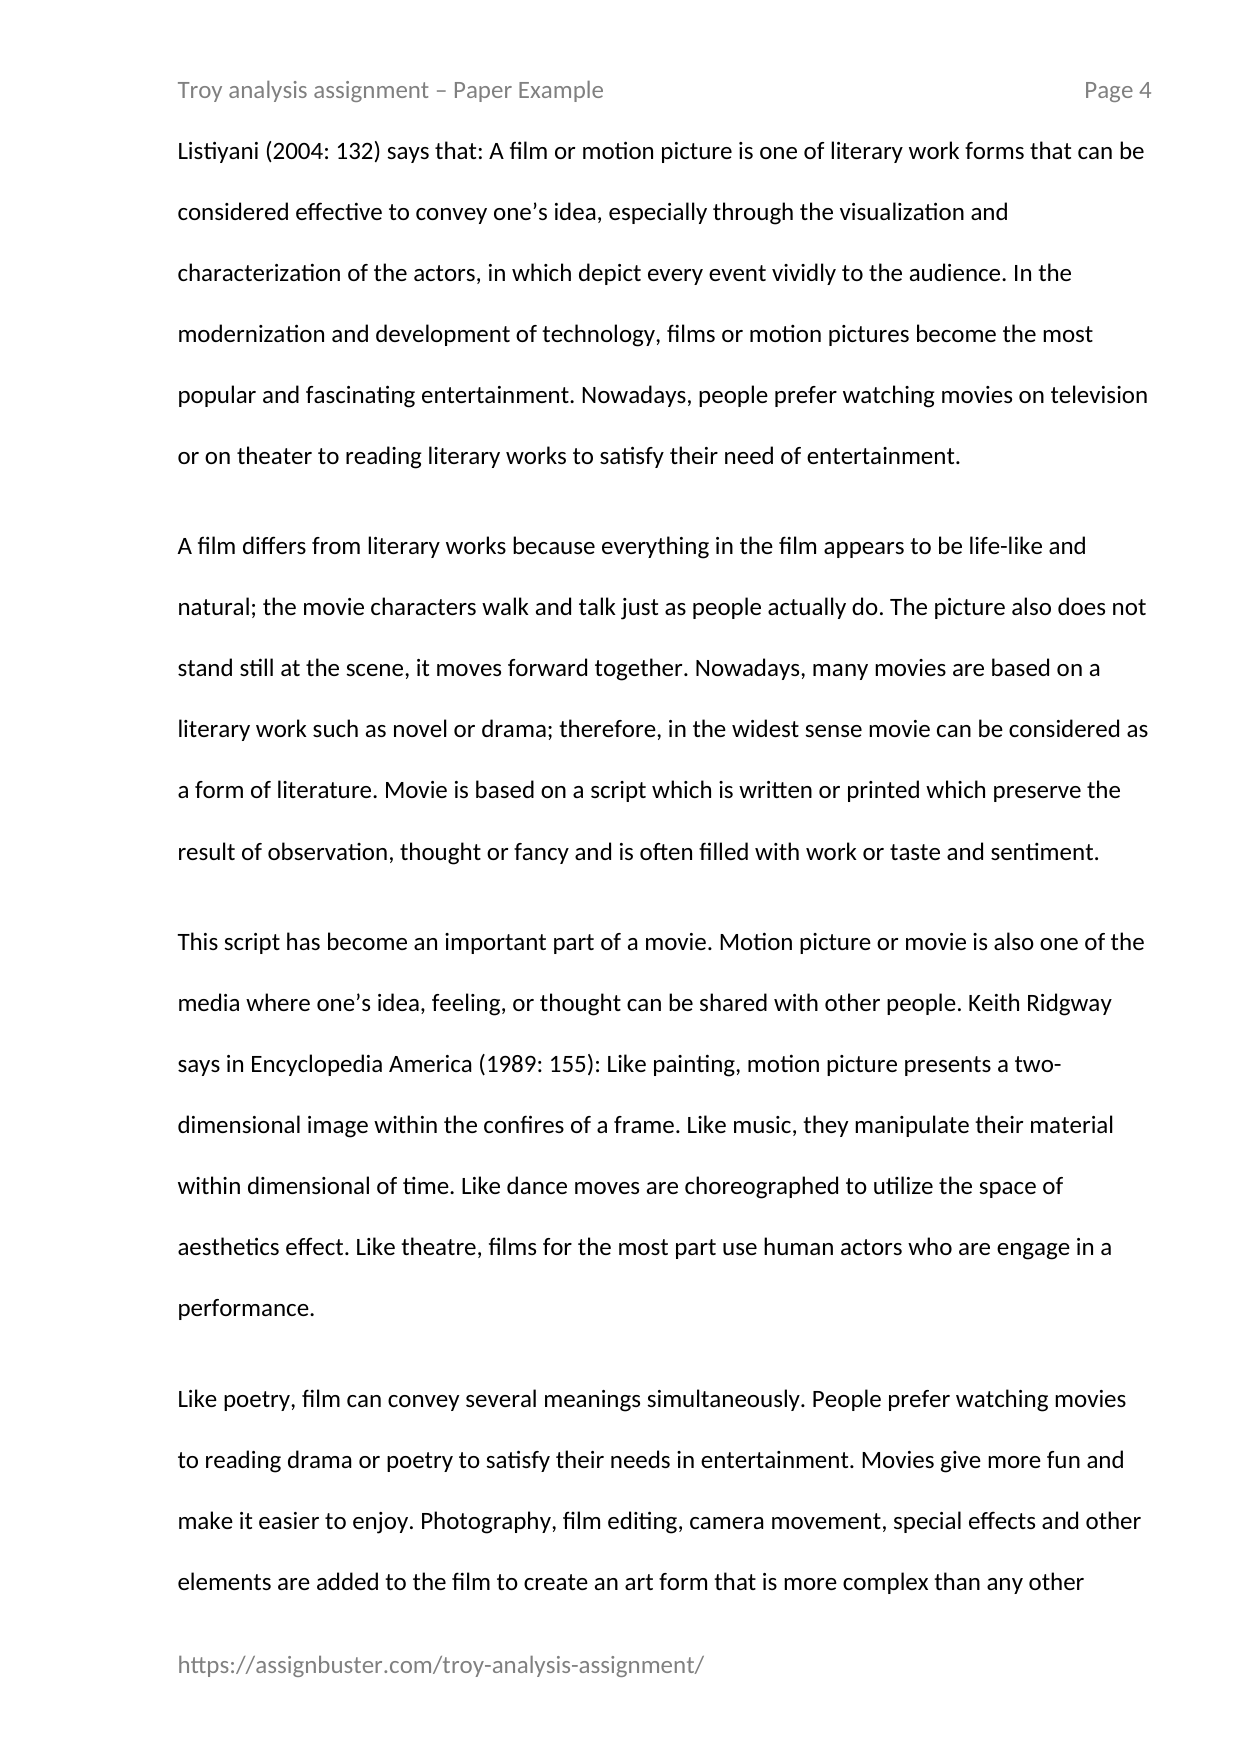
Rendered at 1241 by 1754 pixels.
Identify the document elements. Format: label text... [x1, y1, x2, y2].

text Listiyani (2004: 132) says that: A film or motion picture is one of literary work forms that can be considered effective to convey one’s idea, especially through the visualization and characterization of the actors, in which depict every event vividly to the audience. In the modernization and development of technology, films or motion pictures become the most popular and fascinating entertainment. Nowadays, people prefer watching movies on television or on theater to reading literary works to satisfy their need of entertainment. [177, 135, 1152, 471]
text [177, 1383, 1152, 1597]
text A film differs from literary works because everything in the film appears to be life-like and natural; the movie characters walk and talk just as people actually do. The picture also does not stand still at the scene, it moves forward together. Nowadays, many movies are based on a literary work such as novel or drama; therefore, in the widest sense movie can be considered as a form of literature. Movie is based on a script which is written or printed which preserve the result of observation, thought or fancy and is often filled with work or taste and sentiment. [177, 531, 1152, 866]
text This script has become an important part of a movie. Motion picture or movie is also one of the media where one’s idea, feeling, or thought can be shared with other people. Keith Ridgway says in Encyclopedia America (1989: 155): Like painting, motion picture presents a two-dimensional image within the confires of a frame. Like music, they manipulate their material within dimensional of time. Like dance moves are choreographed to utilize the space of aesthetics effect. Like theatre, films for the most part use human actors who are engage in a performance. [177, 926, 1152, 1323]
